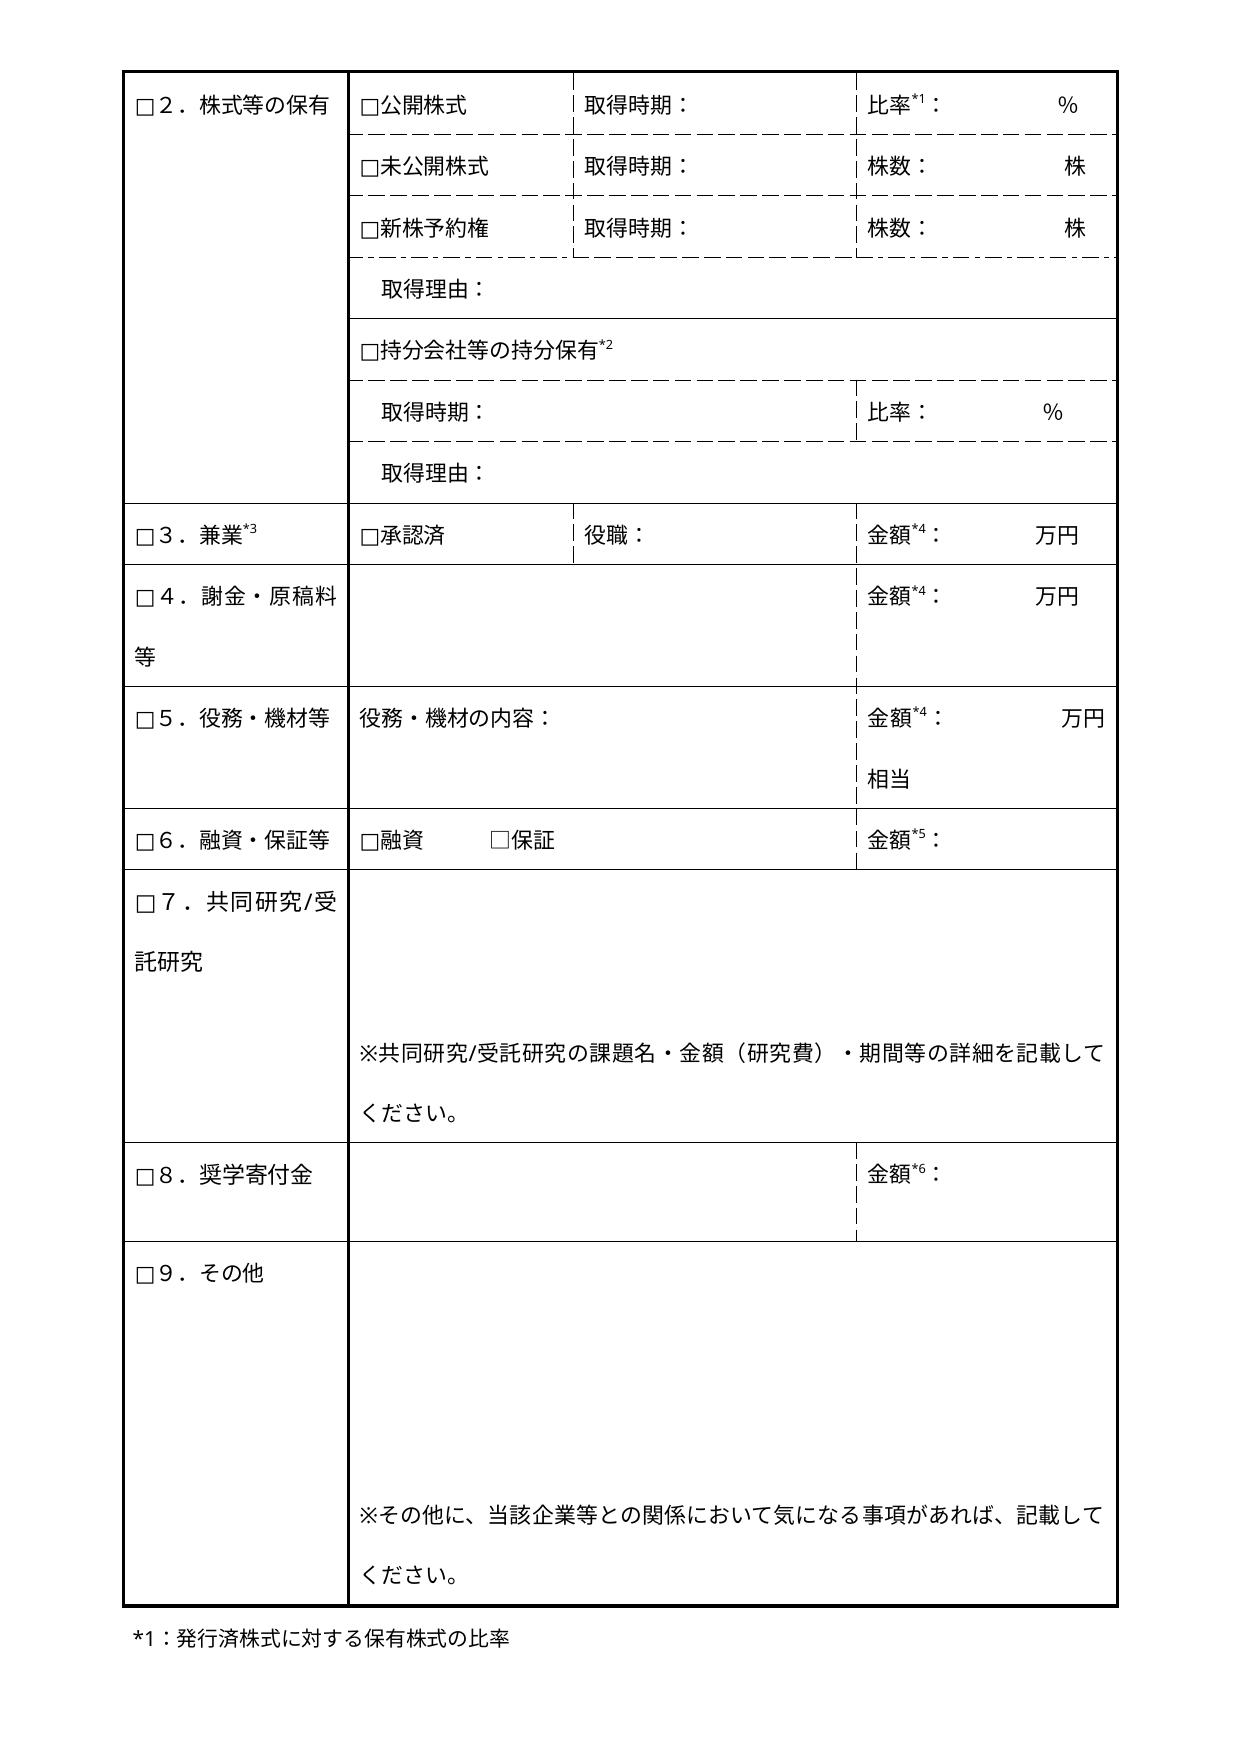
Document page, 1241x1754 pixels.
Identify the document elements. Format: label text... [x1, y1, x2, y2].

table_cell □９．その他 [125, 1242, 347, 1604]
table_cell □４．謝金・原稿料等 [125, 565, 347, 686]
table_cell □３．兼業*3 [125, 504, 347, 564]
table_cell 取得時期： [350, 380, 856, 441]
text *1：発行済株式に対する保有株式の比率 [89, 1607, 1152, 1668]
table_cell 取得理由： [350, 257, 1116, 318]
table_cell □持分会社等の持分保有*2 [350, 319, 1116, 379]
table_cell 取得理由： [350, 441, 1116, 502]
table_cell 取得時期： [573, 195, 856, 257]
table_cell 役務・機材の内容： [350, 687, 856, 808]
table_cell □未公開株式 [350, 134, 573, 195]
table_cell □５．役務・機材等 [125, 687, 347, 808]
table_cell 比率： ％ [856, 380, 1116, 441]
table_cell 取得時期： [573, 134, 856, 195]
table_cell 株数： 株 [856, 134, 1116, 195]
table_cell ※その他に、当該企業等との関係において気になる事項があれば、記載してください。 [350, 1242, 1116, 1604]
table_cell □７．共同研究/受託研究 [125, 870, 347, 1142]
table_cell □承認済 [350, 504, 573, 564]
table_cell 金額*4： 万円相当 [856, 687, 1116, 808]
table_cell 金額*5： [856, 809, 1116, 869]
table_cell 金額*4： 万円 [856, 504, 1116, 564]
table_cell ※共同研究/受託研究の課題名・金額（研究費）・期間等の詳細を記載してください。 [350, 870, 1116, 1142]
table_cell [350, 565, 856, 686]
table_cell 金額*6： [856, 1143, 1116, 1241]
table_cell 株数： 株 [856, 195, 1116, 257]
table_cell 比率*1： ％ [856, 73, 1116, 134]
table_cell □２．株式等の保有 [125, 73, 347, 502]
table_cell [350, 1143, 856, 1241]
table_cell □６．融資・保証等 [125, 809, 347, 869]
table_cell □公開株式 [350, 73, 573, 134]
table_cell 取得時期： [573, 73, 856, 134]
table_cell 金額*4： 万円 [856, 565, 1116, 686]
table_cell 役職： [573, 504, 856, 564]
table_cell □８．奨学寄付金 [125, 1143, 347, 1241]
table_cell □新株予約権 [350, 195, 573, 257]
table_cell □融資 □保証 [350, 809, 856, 869]
